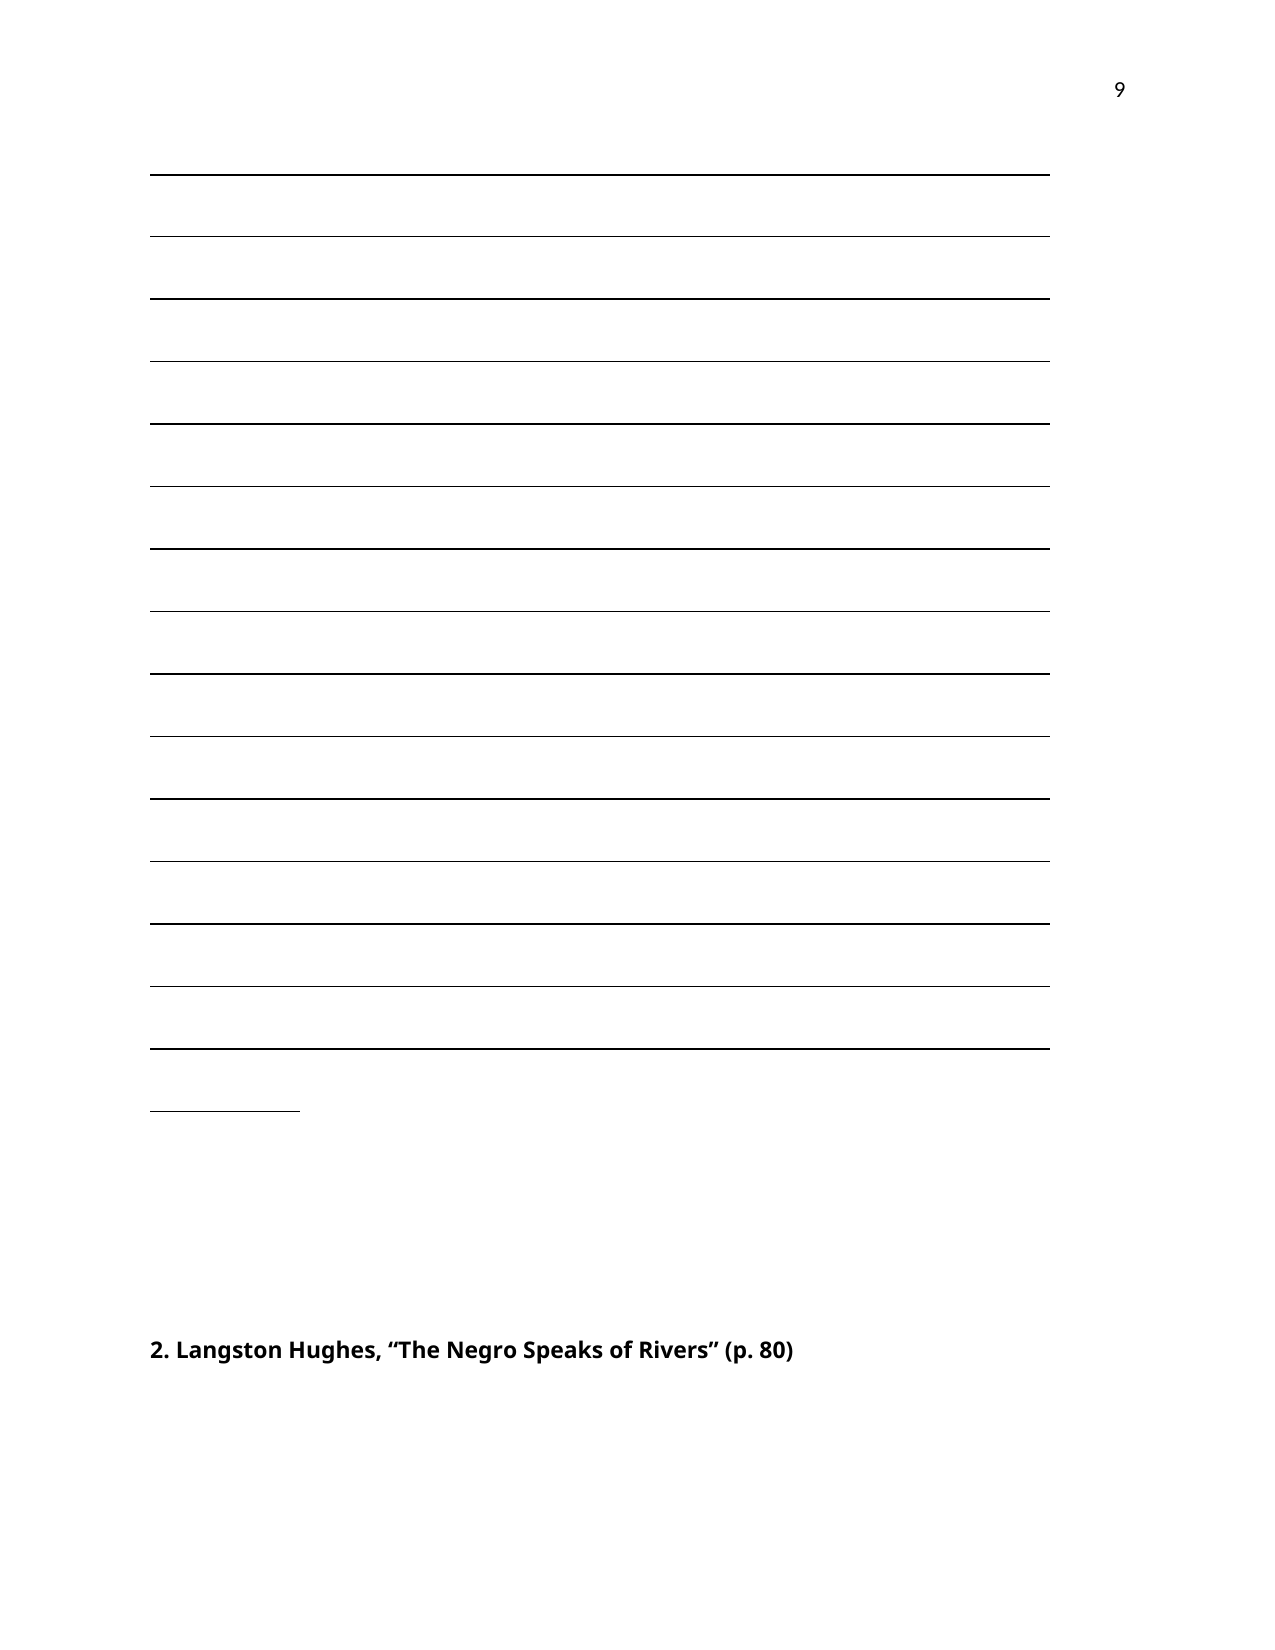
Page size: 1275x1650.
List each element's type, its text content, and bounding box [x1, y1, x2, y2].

text 2. Langston Hughes, “The Negro Speaks of Rivers” (p. 80) [150, 1334, 1125, 1366]
